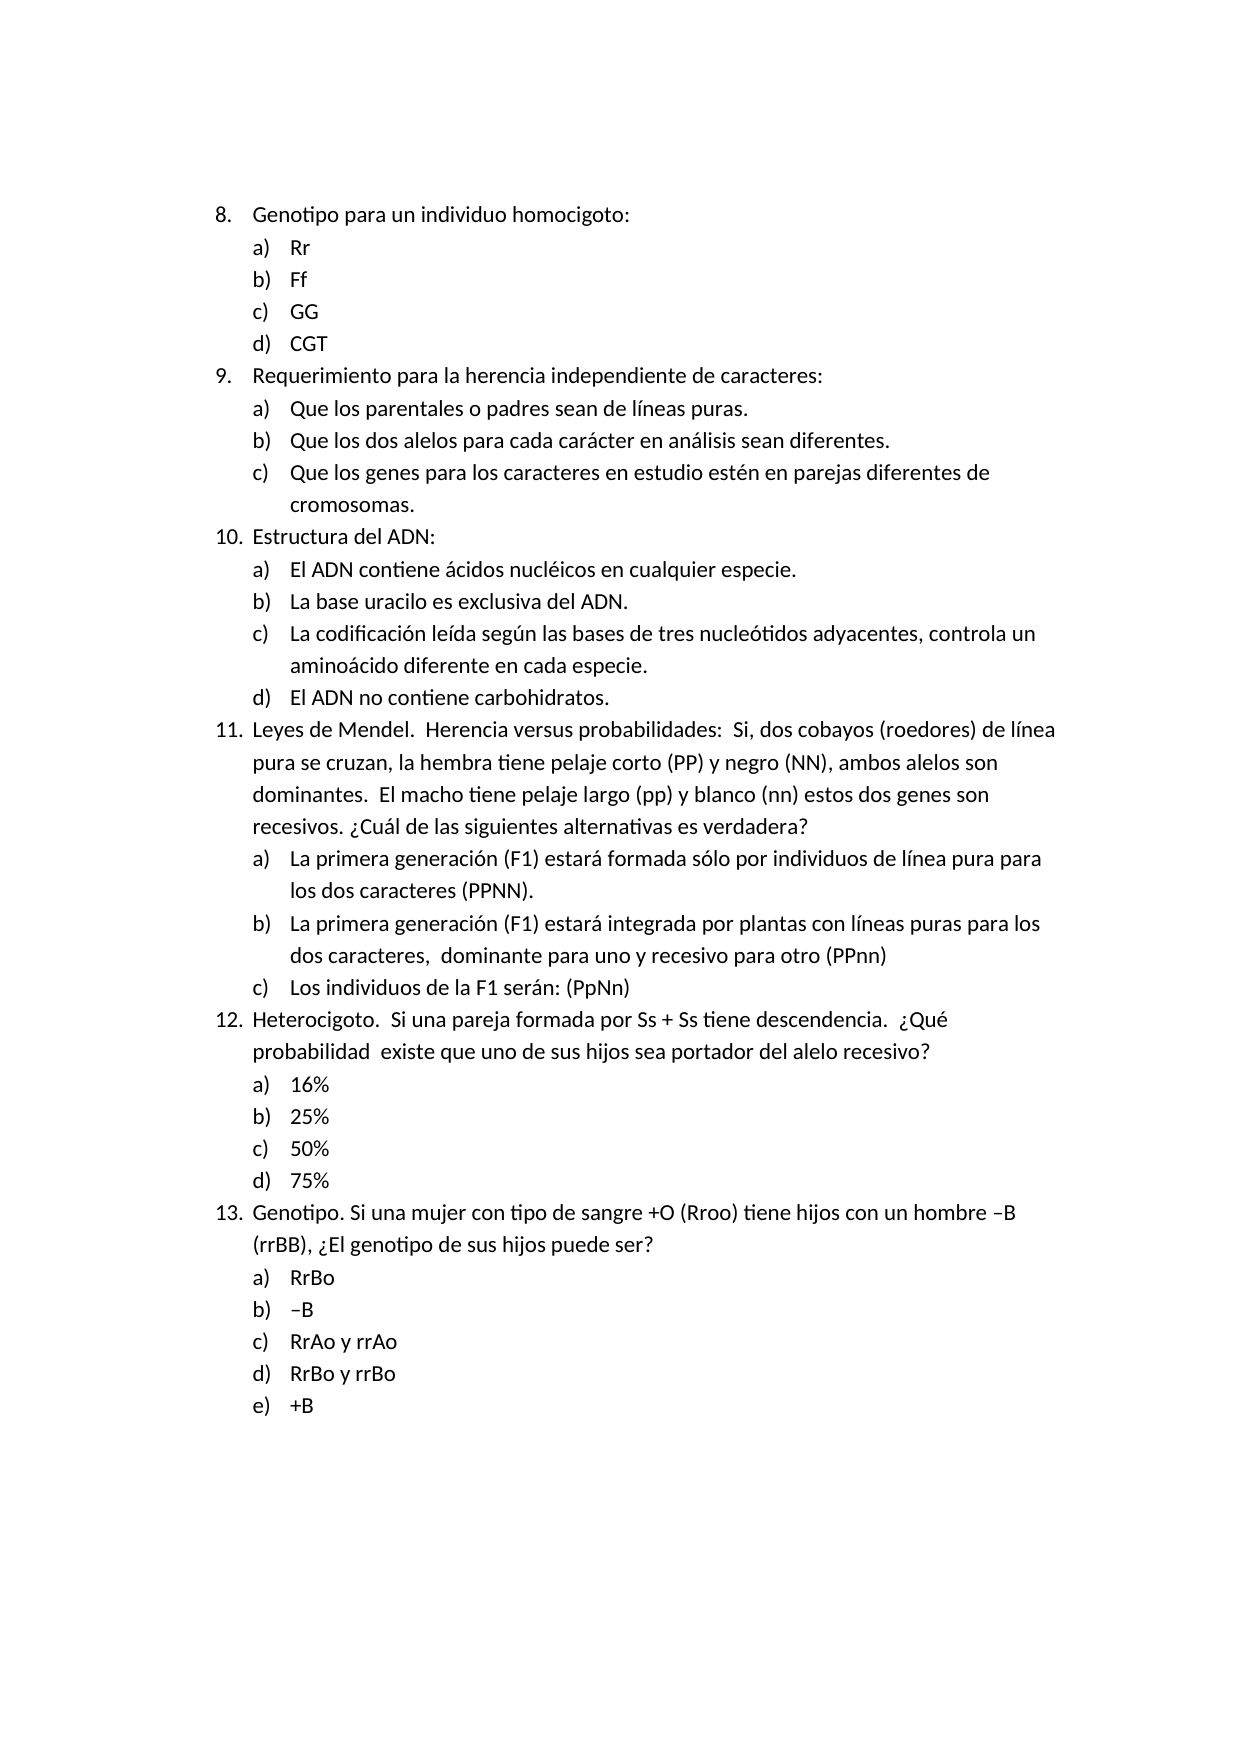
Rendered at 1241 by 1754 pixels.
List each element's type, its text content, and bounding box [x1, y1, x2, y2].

list Heterocigoto. Si una pareja formada por Ss + Ss tiene descendencia. ¿Qué probabilidad existe que uno de sus hijos sea portador del alelo recesivo? [215, 1005, 1063, 1066]
list La codificación leída según las bases de tres nucleótidos adyacentes, controla un aminoácido diferente en cada especie. [252, 619, 1063, 679]
list CGT [252, 329, 1063, 357]
list Ff [252, 265, 1063, 293]
list RrBo y rrBo [252, 1359, 1063, 1387]
list La primera generación (F1) estará integrada por plantas con líneas puras para los dos caracteres, dominante para uno y recesivo para otro (PPnn) [252, 909, 1063, 969]
list Que los dos alelos para cada carácter en análisis sean diferentes. [252, 426, 1063, 454]
list 75% [252, 1166, 1063, 1194]
list La primera generación (F1) estará formada sólo por individuos de línea pura para los dos caracteres (PPNN). [252, 844, 1063, 904]
list 50% [252, 1134, 1063, 1162]
list Genotipo para un individuo homocigoto: [215, 201, 1063, 229]
list Que los parentales o padres sean de líneas puras. [252, 394, 1063, 422]
list –B [252, 1295, 1063, 1323]
list RrBo [252, 1263, 1063, 1291]
list Leyes de Mendel. Herencia versus probabilidades: Si, dos cobayos (roedores) de línea pura se cruzan, la hembra tiene pelaje corto (PP) y negro (NN), ambos alelos son dominantes. El macho tiene pelaje largo (pp) y blanco (nn) estos dos genes son recesivos. ¿Cuál de las siguientes alternativas es verdadera? [215, 716, 1063, 840]
list RrAo y rrAo [252, 1327, 1063, 1355]
list GG [252, 297, 1063, 325]
list Genotipo. Si una mujer con tipo de sangre +O (Rroo) tiene hijos con un hombre –B (rrBB), ¿El genotipo de sus hijos puede ser? [215, 1198, 1063, 1259]
list Los individuos de la F1 serán: (PpNn) [252, 973, 1063, 1001]
list Estructura del ADN: [215, 522, 1063, 551]
list 16% [252, 1070, 1063, 1098]
list La base uracilo es exclusiva del ADN. [252, 587, 1063, 615]
list Que los genes para los caracteres en estudio estén en parejas diferentes de cromosomas. [252, 458, 1063, 518]
list +B [252, 1392, 1063, 1419]
list 25% [252, 1102, 1063, 1130]
list El ADN contiene ácidos nucléicos en cualquier especie. [252, 555, 1063, 583]
list Rr [252, 233, 1063, 261]
list El ADN no contiene carbohidratos. [252, 683, 1063, 711]
list Requerimiento para la herencia independiente de caracteres: [215, 362, 1063, 389]
